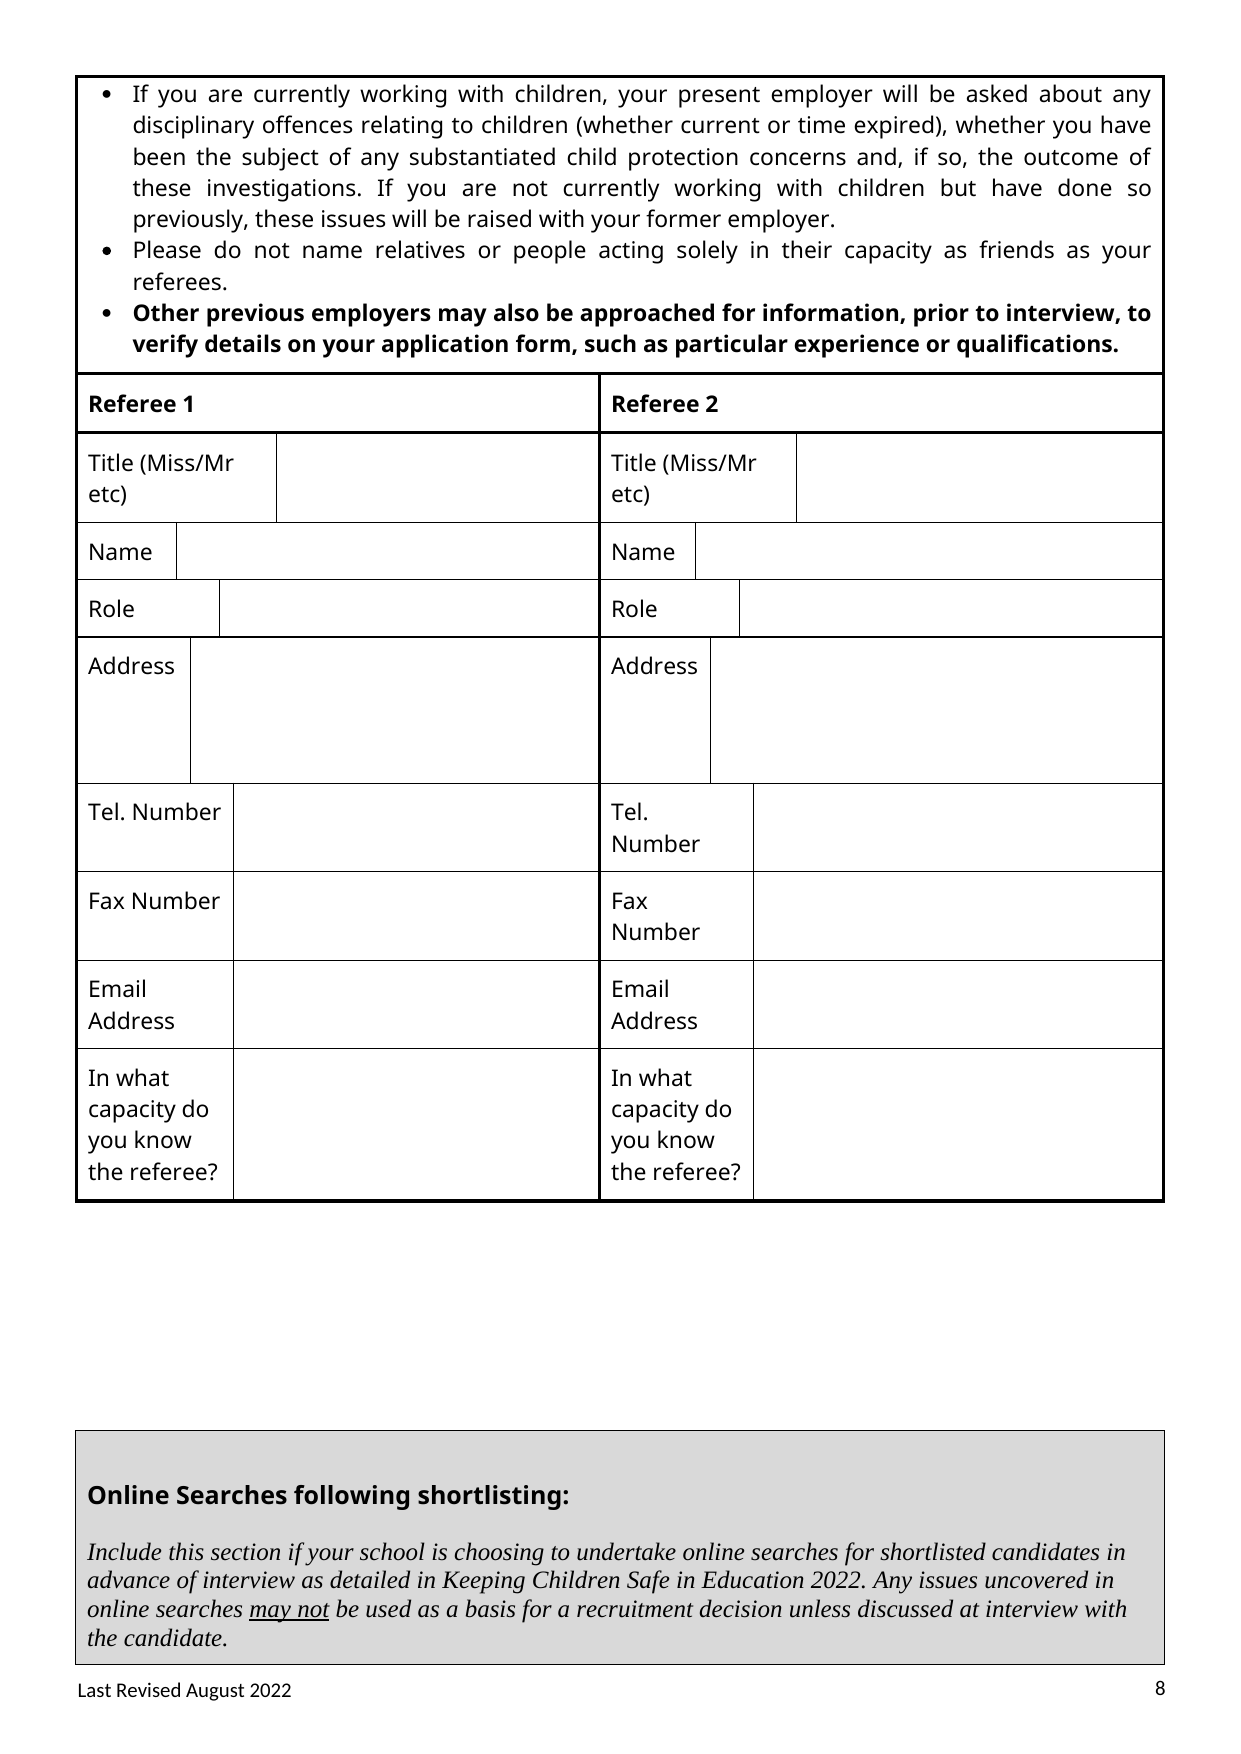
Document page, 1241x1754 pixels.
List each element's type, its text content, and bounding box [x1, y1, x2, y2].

table_cell Referee 2 [601, 375, 1162, 431]
table_cell [797, 434, 1162, 522]
table_cell [234, 784, 598, 871]
table_cell In what capacity do you know the referee? [78, 1049, 233, 1199]
table_cell [177, 523, 598, 579]
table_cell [78, 78, 1162, 372]
table_cell [754, 872, 1162, 960]
table_cell [754, 784, 1162, 871]
table_cell Title (Miss/Mr etc) [601, 434, 796, 522]
table_cell Tel. Number [601, 784, 753, 871]
table_cell Role [78, 580, 219, 636]
table_cell Referee 1 [78, 375, 598, 431]
table_cell [220, 580, 598, 636]
table_cell In what capacity do you know the referee? [601, 1049, 753, 1199]
table_cell Name [78, 523, 176, 579]
table_cell [234, 872, 598, 960]
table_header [76, 1431, 1164, 1664]
table_cell Address [78, 638, 190, 783]
table_cell Name [601, 523, 695, 579]
table_cell [191, 638, 598, 783]
table_cell Email Address [78, 961, 233, 1048]
table_cell Email Address [601, 961, 753, 1048]
table_cell [754, 1049, 1162, 1199]
table_cell [711, 638, 1162, 783]
table_cell Tel. Number [78, 784, 233, 871]
table_cell Title (Miss/Mr etc) [78, 434, 276, 522]
table_cell Fax Number [78, 872, 233, 960]
table_cell [696, 523, 1162, 579]
table_cell [277, 434, 598, 522]
table_cell [754, 961, 1162, 1048]
table_cell [234, 961, 598, 1048]
table_cell Address [601, 638, 710, 783]
table_cell [234, 1049, 598, 1199]
table_cell [740, 580, 1162, 636]
table_cell Fax Number [601, 872, 753, 960]
table_cell Role [601, 580, 739, 636]
